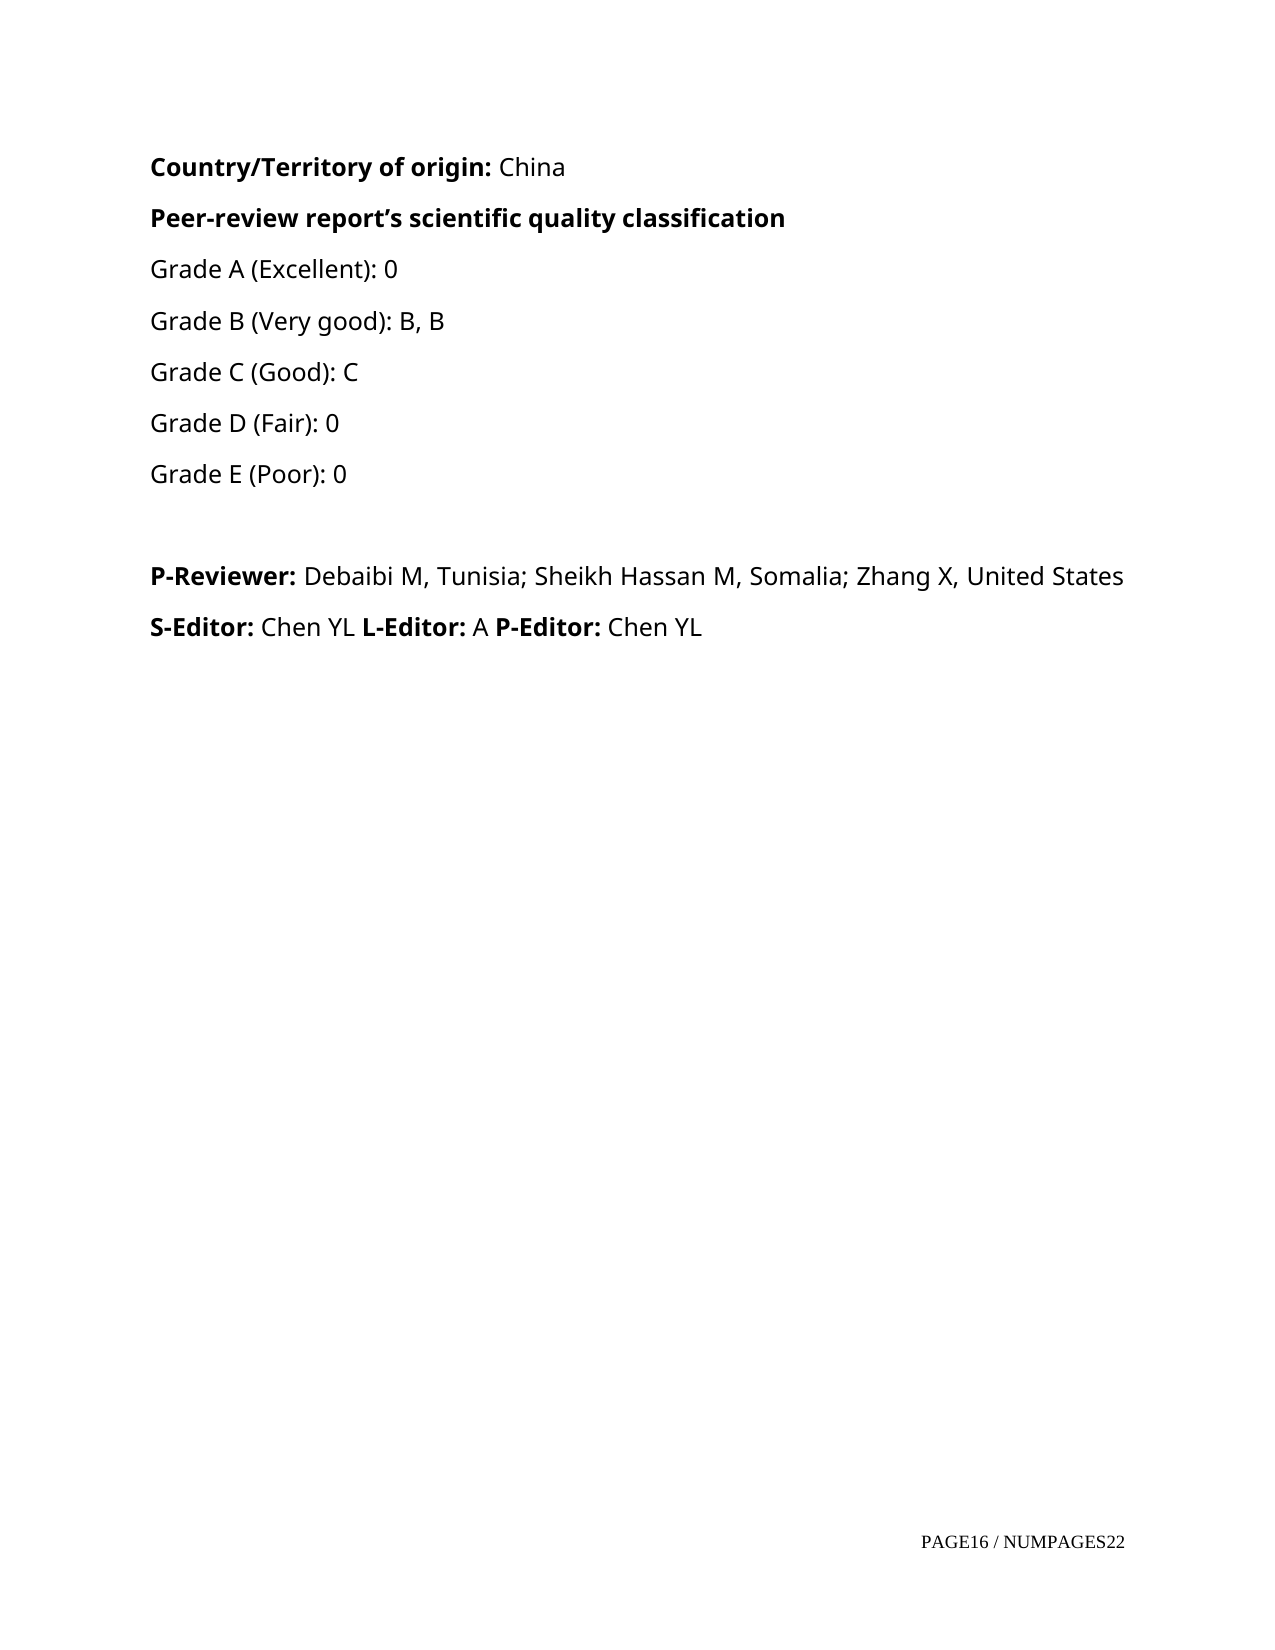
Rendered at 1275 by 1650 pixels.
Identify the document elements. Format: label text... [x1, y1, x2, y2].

text Grade D (Fair): 0 [150, 405, 1125, 439]
text Peer-review report’s scientific quality classification [150, 201, 1125, 235]
text P-Reviewer: Debaibi M, Tunisia; Sheikh Hassan M, Somalia; Zhang X, United States S-Editor: Chen YL L-Editor: A P-Editor: Chen YL [150, 558, 1125, 643]
text Grade B (Very good): B, B [150, 303, 1125, 337]
text Grade A (Excellent): 0 [150, 252, 1125, 286]
text Grade C (Good): C [150, 354, 1125, 388]
text Grade E (Poor): 0 [150, 456, 1125, 490]
text Country/Territory of origin: China [150, 150, 1125, 184]
